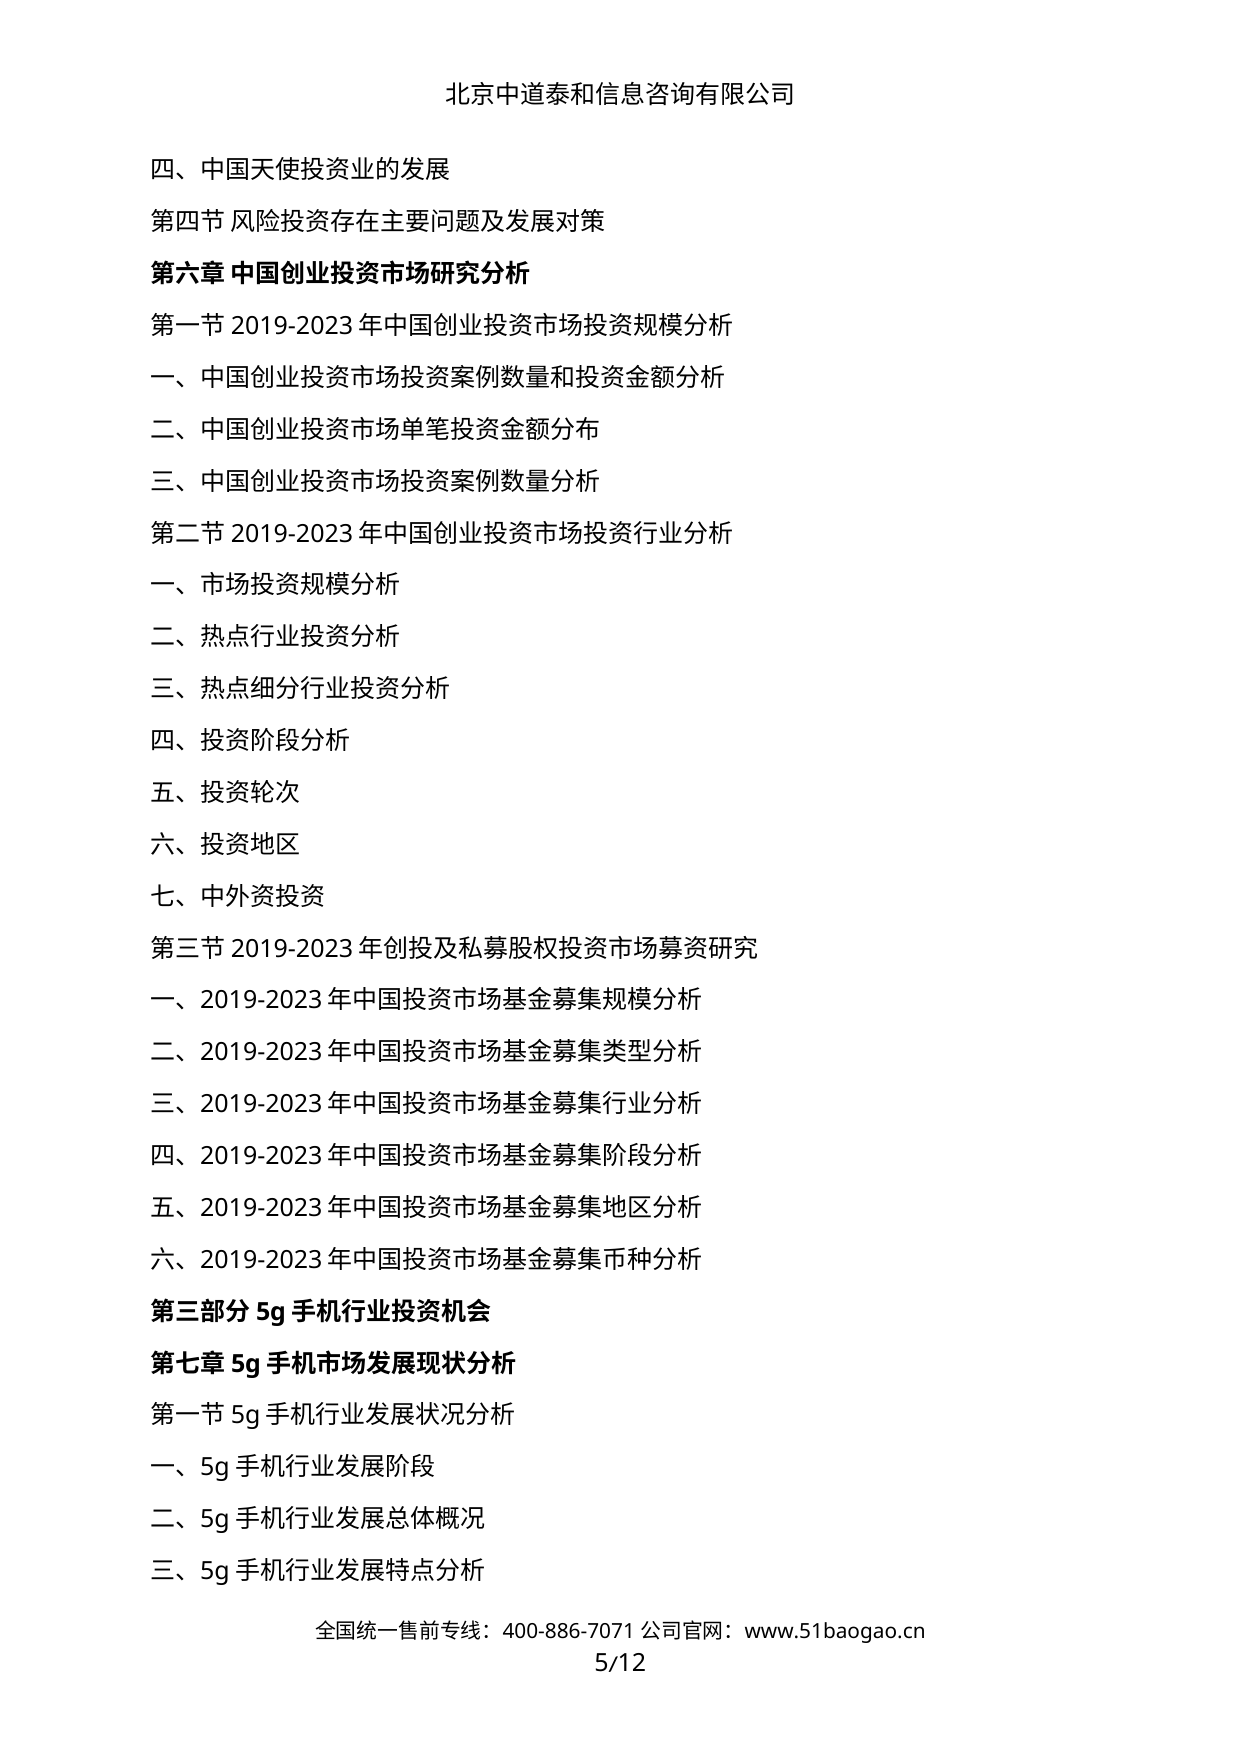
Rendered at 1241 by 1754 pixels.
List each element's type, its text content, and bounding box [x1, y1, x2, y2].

text 第七章 5g手机市场发展现状分析 [150, 1343, 1090, 1379]
text 一、5g手机行业发展阶段 [150, 1447, 1090, 1483]
text 四、投资阶段分析 [150, 721, 1090, 757]
text 第一节 2019-2023年中国创业投资市场投资规模分析 [150, 306, 1090, 342]
text 三、热点细分行业投资分析 [150, 669, 1090, 705]
text 第三节 2019-2023年创投及私募股权投资市场募资研究 [150, 928, 1090, 964]
text 二、5g手机行业发展总体概况 [150, 1499, 1090, 1535]
text 四、中国天使投资业的发展 [150, 150, 1090, 186]
text 五、2019-2023年中国投资市场基金募集地区分析 [150, 1187, 1090, 1224]
text 第三部分 5g手机行业投资机会 [150, 1291, 1090, 1327]
text 第四节 风险投资存在主要问题及发展对策 [150, 202, 1090, 238]
text 第六章 中国创业投资市场研究分析 [150, 254, 1090, 290]
text 一、中国创业投资市场投资案例数量和投资金额分析 [150, 357, 1090, 394]
text 一、2019-2023年中国投资市场基金募集规模分析 [150, 980, 1090, 1016]
text 六、2019-2023年中国投资市场基金募集币种分析 [150, 1239, 1090, 1276]
text 二、中国创业投资市场单笔投资金额分布 [150, 409, 1090, 446]
text 四、2019-2023年中国投资市场基金募集阶段分析 [150, 1136, 1090, 1172]
text 第一节 5g手机行业发展状况分析 [150, 1395, 1090, 1431]
text 三、2019-2023年中国投资市场基金募集行业分析 [150, 1084, 1090, 1120]
text 七、中外资投资 [150, 876, 1090, 912]
text 第二节 2019-2023年中国创业投资市场投资行业分析 [150, 513, 1090, 549]
text 二、2019-2023年中国投资市场基金募集类型分析 [150, 1032, 1090, 1068]
text 六、投资地区 [150, 824, 1090, 861]
text 五、投资轮次 [150, 772, 1090, 809]
text 二、热点行业投资分析 [150, 617, 1090, 653]
text 三、5g手机行业发展特点分析 [150, 1551, 1090, 1587]
text 三、中国创业投资市场投资案例数量分析 [150, 461, 1090, 497]
text 一、市场投资规模分析 [150, 565, 1090, 601]
